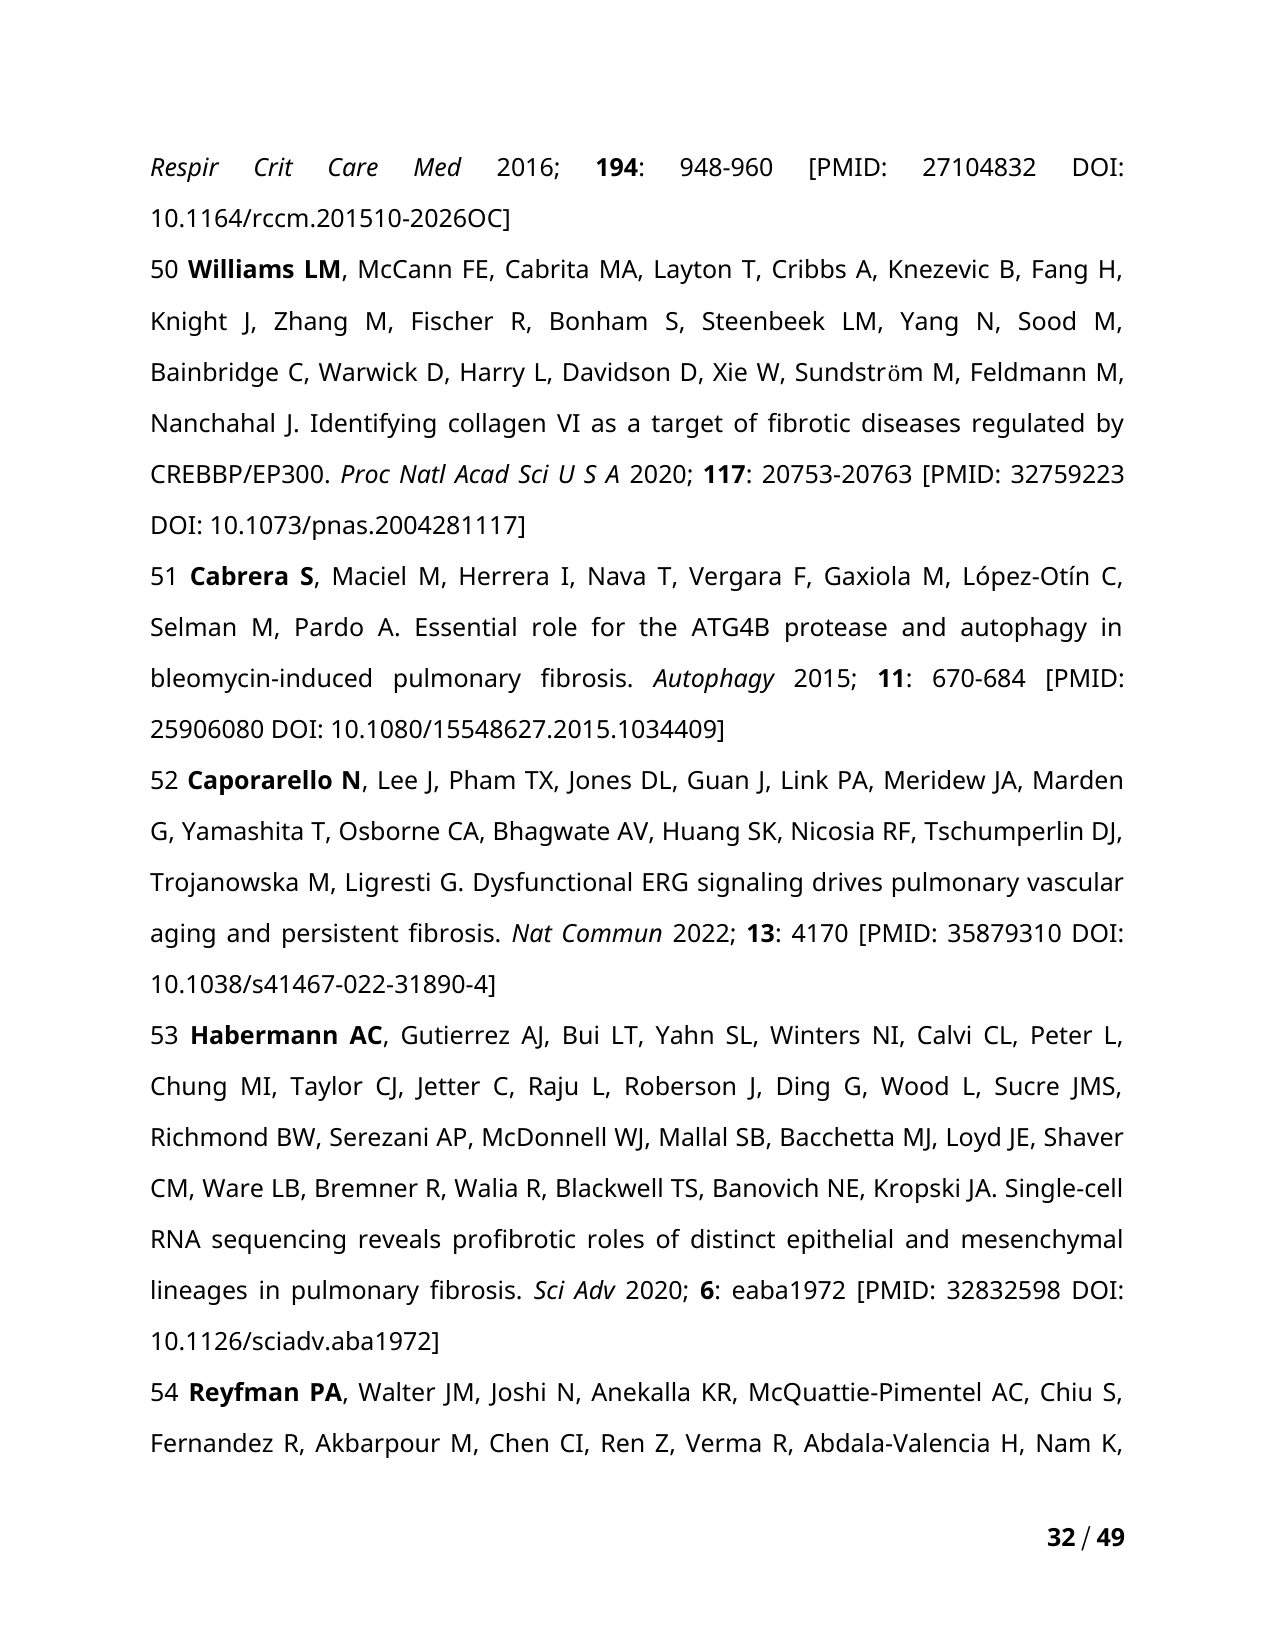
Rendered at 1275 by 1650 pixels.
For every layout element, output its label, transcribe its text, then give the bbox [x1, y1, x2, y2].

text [150, 1375, 1125, 1460]
text 50 Williams LM, McCann FE, Cabrita MA, Layton T, Cribbs A, Knezevic B, Fang H, Knight J, Zhang M, Fischer R, Bonham S, Steenbeek LM, Yang N, Sood M, Bainbridge C, Warwick D, Harry L, Davidson D, Xie W, Sundstrӧm M, Feldmann M, Nanchahal J. Identifying collagen VI as a target of fibrotic diseases regulated by CREBBP/EP300. Proc Natl Acad Sci U S A 2020; 117: 20753-20763 [PMID: 32759223 DOI: 10.1073/pnas.2004281117] [150, 252, 1125, 541]
text 53 Habermann AC, Gutierrez AJ, Bui LT, Yahn SL, Winters NI, Calvi CL, Peter L, Chung MI, Taylor CJ, Jetter C, Raju L, Roberson J, Ding G, Wood L, Sucre JMS, Richmond BW, Serezani AP, McDonnell WJ, Mallal SB, Bacchetta MJ, Loyd JE, Shaver CM, Ware LB, Bremner R, Walia R, Blackwell TS, Banovich NE, Kropski JA. Single-cell RNA sequencing reveals profibrotic roles of distinct epithelial and mesenchymal lineages in pulmonary fibrosis. Sci Adv 2020; 6: eaba1972 [PMID: 32832598 DOI: 10.1126/sciadv.aba1972] [150, 1018, 1125, 1358]
text 52 Caporarello N, Lee J, Pham TX, Jones DL, Guan J, Link PA, Meridew JA, Marden G, Yamashita T, Osborne CA, Bhagwate AV, Huang SK, Nicosia RF, Tschumperlin DJ, Trojanowska M, Ligresti G. Dysfunctional ERG signaling drives pulmonary vascular aging and persistent fibrosis. Nat Commun 2022; 13: 4170 [PMID: 35879310 DOI: 10.1038/s41467-022-31890-4] [150, 762, 1125, 1001]
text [150, 150, 1125, 235]
text 51 Cabrera S, Maciel M, Herrera I, Nava T, Vergara F, Gaxiola M, López-Otín C, Selman M, Pardo A. Essential role for the ATG4B protease and autophagy in bleomycin-induced pulmonary fibrosis. Autophagy 2015; 11: 670-684 [PMID: 25906080 DOI: 10.1080/15548627.2015.1034409] [150, 558, 1125, 746]
